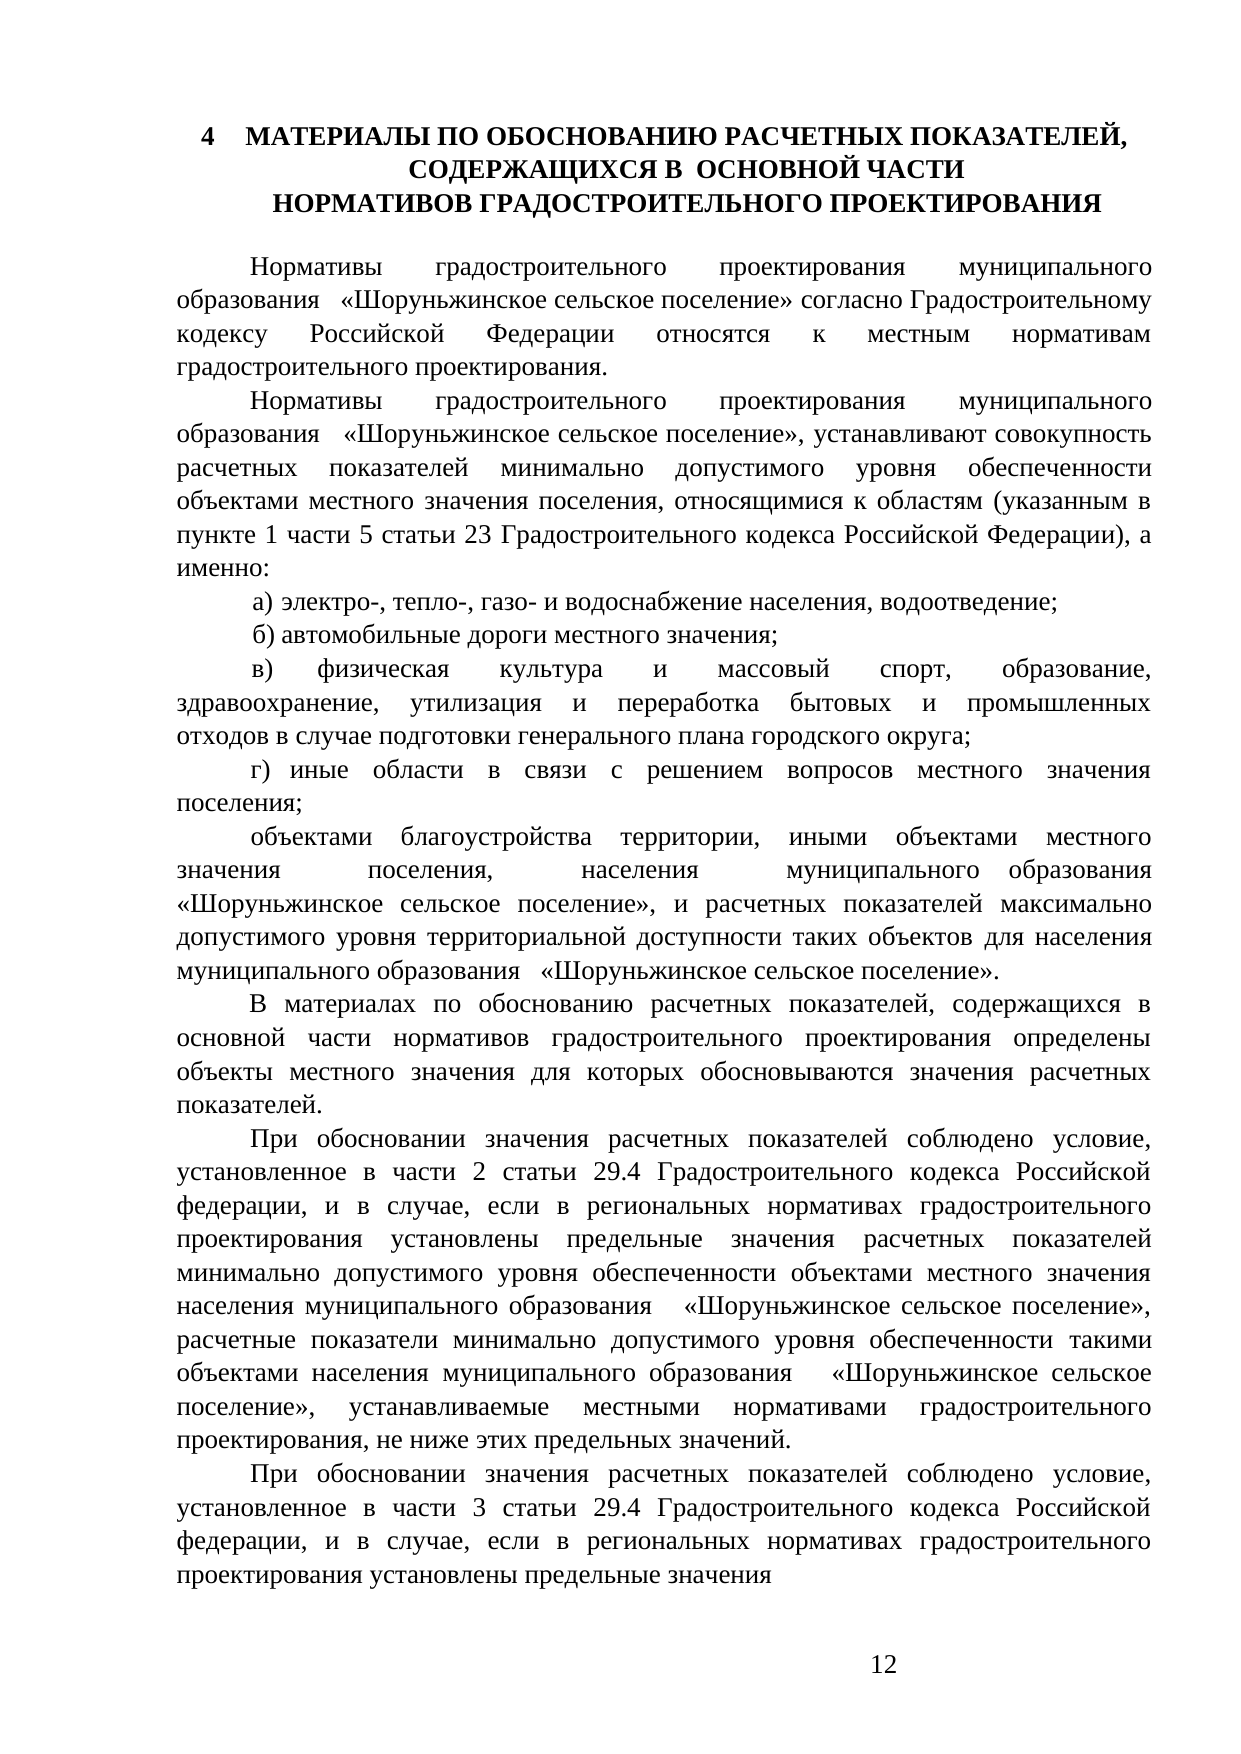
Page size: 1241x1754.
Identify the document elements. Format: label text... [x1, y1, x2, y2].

text г) иные области в связи с решением вопросов местного значения поселения; [176, 751, 1152, 818]
text 4 МАТЕРИАЛЫ ПО ОБОСНОВАНИЮ РАСЧЕТНЫХ ПОКАЗАТЕЛЕЙ, СОДЕРЖАЩИХСЯ В ОСНОВНОЙ ЧАСТИ [176, 118, 1152, 185]
text Нормативы градостроительного проектирования муниципального образования «Шоруньжинское сельское поселение» согласно Градостроительному кодексу Российской Федерации относятся к местным нормативам градостроительного проектирования. [176, 248, 1152, 382]
text а) электро-, тепло-, газо- и водоснабжение населения, водоотведение; [252, 583, 1152, 617]
text б) автомобильные дороги местного значения; [252, 617, 1152, 651]
text Нормативы градостроительного проектирования муниципального образования «Шоруньжинское сельское поселение», устанавливают совокупность расчетных показателей минимально допустимого уровня обеспеченности объектами местного значения поселения, относящимися к областям (указанным в пункте 1 части 5 статьи 23 Градостроительного кодекса Российской Федерации), а именно: [176, 382, 1152, 583]
text НОРМАТИВОВ ГРАДОСТРОИТЕЛЬНОГО ПРОЕКТИРОВАНИЯ [222, 187, 1152, 218]
text При обосновании значения расчетных показателей соблюдено условие, установленное в части 3 статьи 29.4 Градостроительного кодекса Российской федерации, и в случае, если в региональных нормативах градостроительного проектирования установлены предельные значения [176, 1456, 1152, 1590]
text в) физическая культура и массовый спорт, образование, здравоохранение, утилизация и переработка бытовых и промышленных отходов в случае подготовки генерального плана городского округа; [176, 651, 1152, 751]
text При обосновании значения расчетных показателей соблюдено условие, установленное в части 2 статьи 29.4 Градостроительного кодекса Российской федерации, и в случае, если в региональных нормативах градостроительного проектирования установлены предельные значения расчетных показателей минимально допустимого уровня обеспеченности объектами местного значения населения муниципального образования «Шоруньжинское сельское поселение», расчетные показатели минимально допустимого уровня обеспеченности такими объектами населения муниципального образования «Шоруньжинское сельское поселение», устанавливаемые местными нормативами градостроительного проектирования, не ниже этих предельных значений. [176, 1120, 1152, 1456]
text объектами благоустройства территории, иными объектами местного значения поселения, населения муниципального образования «Шоруньжинское сельское поселение», и расчетных показателей максимально допустимого уровня территориальной доступности таких объектов для населения муниципального образования «Шоруньжинское сельское поселение». [176, 818, 1152, 986]
text В материалах по обоснованию расчетных показателей, содержащихся в основной части нормативов градостроительного проектирования определены объекты местного значения для которых обосновываются значения расчетных показателей. [176, 986, 1152, 1120]
